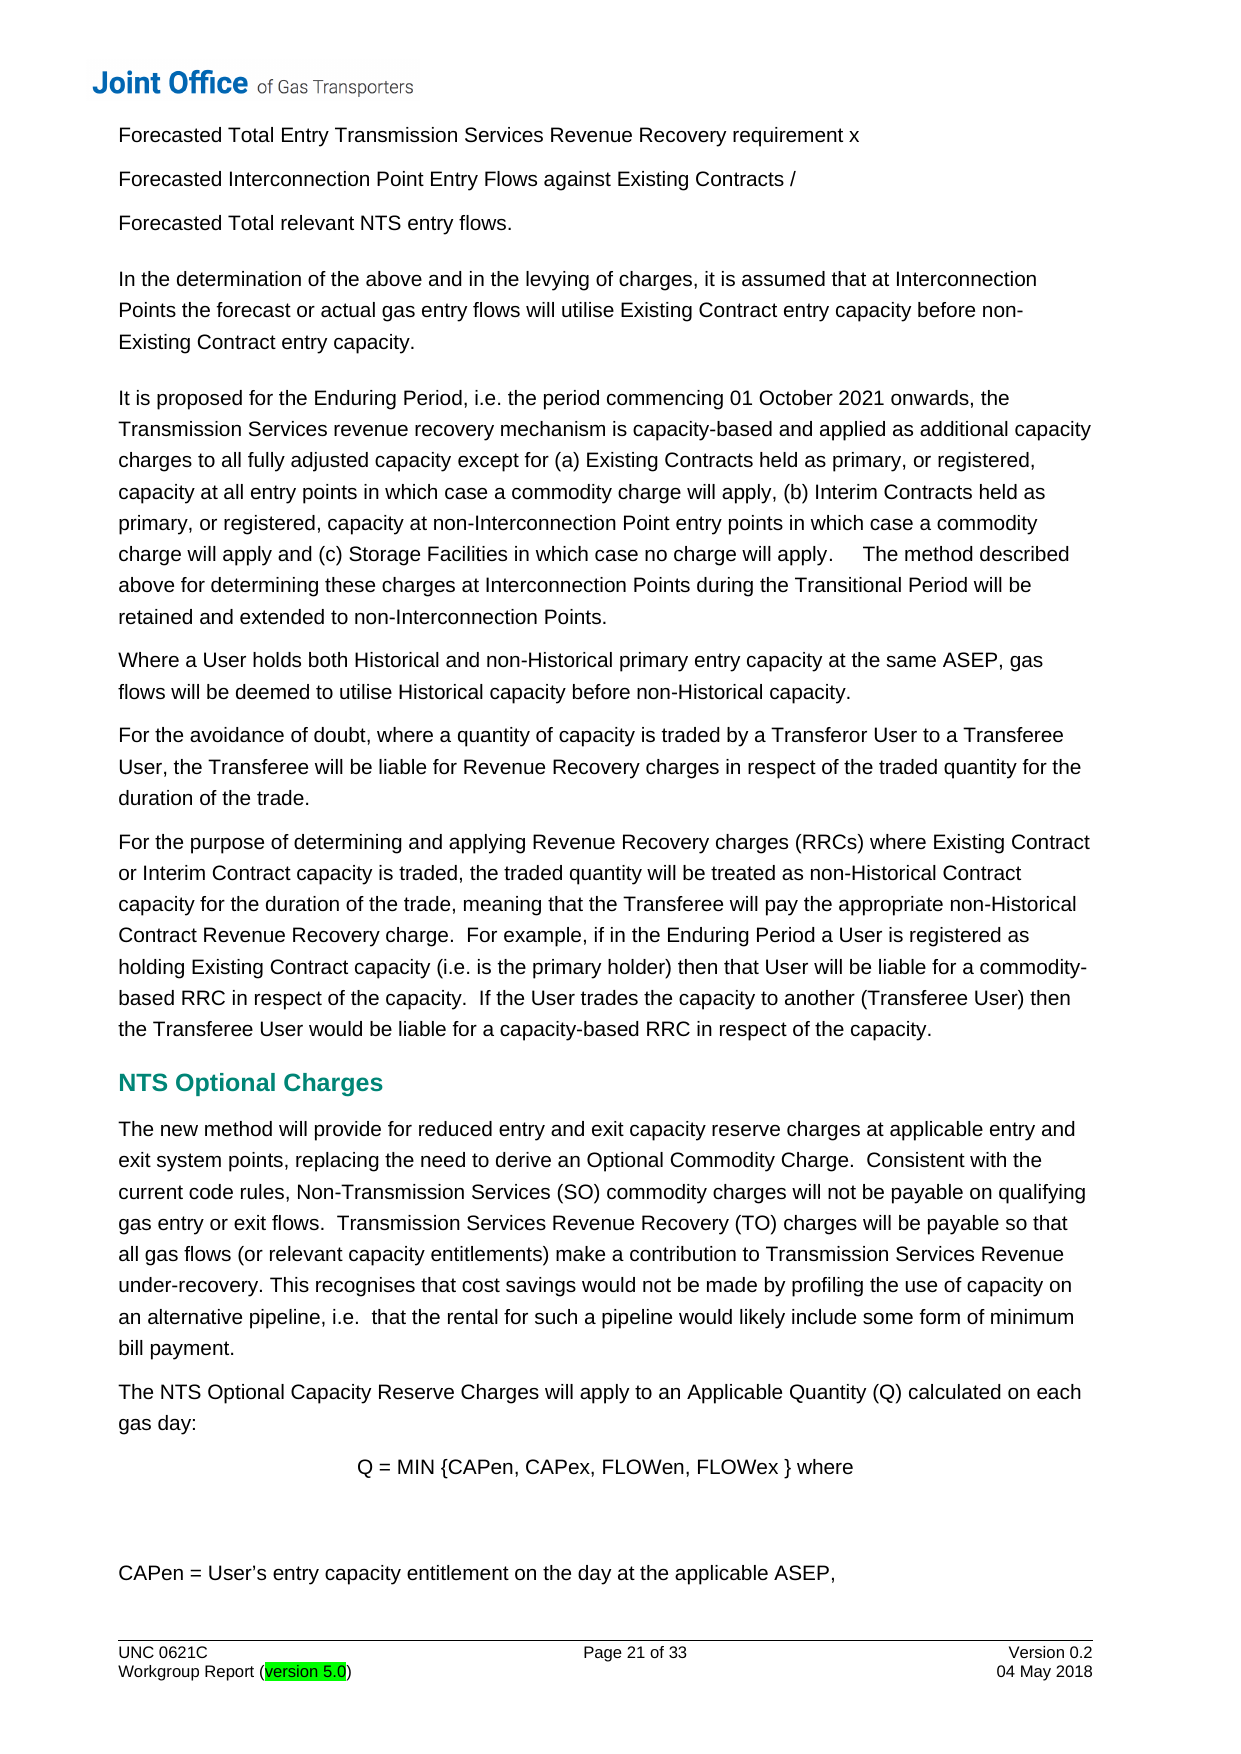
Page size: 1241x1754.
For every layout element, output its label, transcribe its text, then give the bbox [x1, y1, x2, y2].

text The new method will provide for reduced entry and exit capacity reserve charges at applicable entry and exit system points, replacing the need to derive an Optional Commodity Charge. Consistent with the current code rules, Non-Transmission Services (SO) commodity charges will not be payable on qualifying gas entry or exit flows. Transmission Services Revenue Recovery (TO) charges will be payable so that all gas flows (or relevant capacity entitlements) make a contribution to Transmission Services Revenue under-recovery. This recognises that cost savings would not be made by profiling the use of capacity on an alternative pipeline, i.e. that the rental for such a pipeline would likely include some form of minimum bill payment. [118, 1110, 1093, 1360]
text Forecasted Total relevant NTS entry flows. [118, 203, 1093, 235]
text In the determination of the above and in the levying of charges, it is assumed that at Interconnection Points the forecast or actual gas entry flows will utilise Existing Contract entry capacity before non-Existing Contract entry capacity. [118, 260, 1093, 353]
text Where a User holds both Historical and non-Historical primary entry capacity at the same ASEP, gas flows will be deemed to utilise Historical capacity before non-Historical capacity. [118, 641, 1093, 703]
list CAPen = User’s entry capacity entitlement on the day at the applicable ASEP, [118, 1553, 1093, 1585]
text Q = MIN {CAPen, CAPex, FLOWen, FLOWex } where [118, 1447, 1093, 1478]
text Forecasted Total Entry Transmission Services Revenue Recovery requirement x [118, 116, 1093, 147]
text Forecasted Interconnection Point Entry Flows against Existing Contracts / [118, 160, 1093, 191]
text For the purpose of determining and applying Revenue Recovery charges (RRCs) where Existing Contract or Interim Contract capacity is traded, the traded quantity will be treated as non-Historical Contract capacity for the duration of the trade, meaning that the Transferee will pay the appropriate non-Historical Contract Revenue Recovery charge. For example, if in the Enduring Period a User is registered as holding Existing Contract capacity (i.e. is the primary holder) then that User will be liable for a commodity-based RRC in respect of the capacity. If the User trades the capacity to another (Transferee User) then the Transferee User would be liable for a capacity-based RRC in respect of the capacity. [118, 822, 1093, 1041]
subtitle It is proposed for the Enduring Period, i.e. the period commencing 01 October 2021 onwards, the Transmission Services revenue recovery mechanism is capacity-based and applied as additional capacity charges to all fully adjusted capacity except for (a) Existing Contracts held as primary, or registered, capacity at all entry points in which case a commodity charge will apply, (b) Interim Contracts held as primary, or registered, capacity at non-Interconnection Point entry points in which case a commodity charge will apply and (c) Storage Facilities in which case no charge will apply. The method described above for determining these charges at Interconnection Points during the Transitional Period will be retained and extended to non-Interconnection Points. [118, 378, 1093, 628]
subtitle NTS Optional Charges [118, 1066, 1093, 1097]
text For the avoidance of doubt, where a quantity of capacity is traded by a Transferor User to a Transferee User, the Transferee will be liable for Revenue Recovery charges in respect of the traded quantity for the duration of the trade. [118, 716, 1093, 810]
picture [86, 59, 420, 101]
text The NTS Optional Capacity Reserve Charges will apply to an Applicable Quantity (Q) calculated on each gas day: [118, 1372, 1093, 1435]
